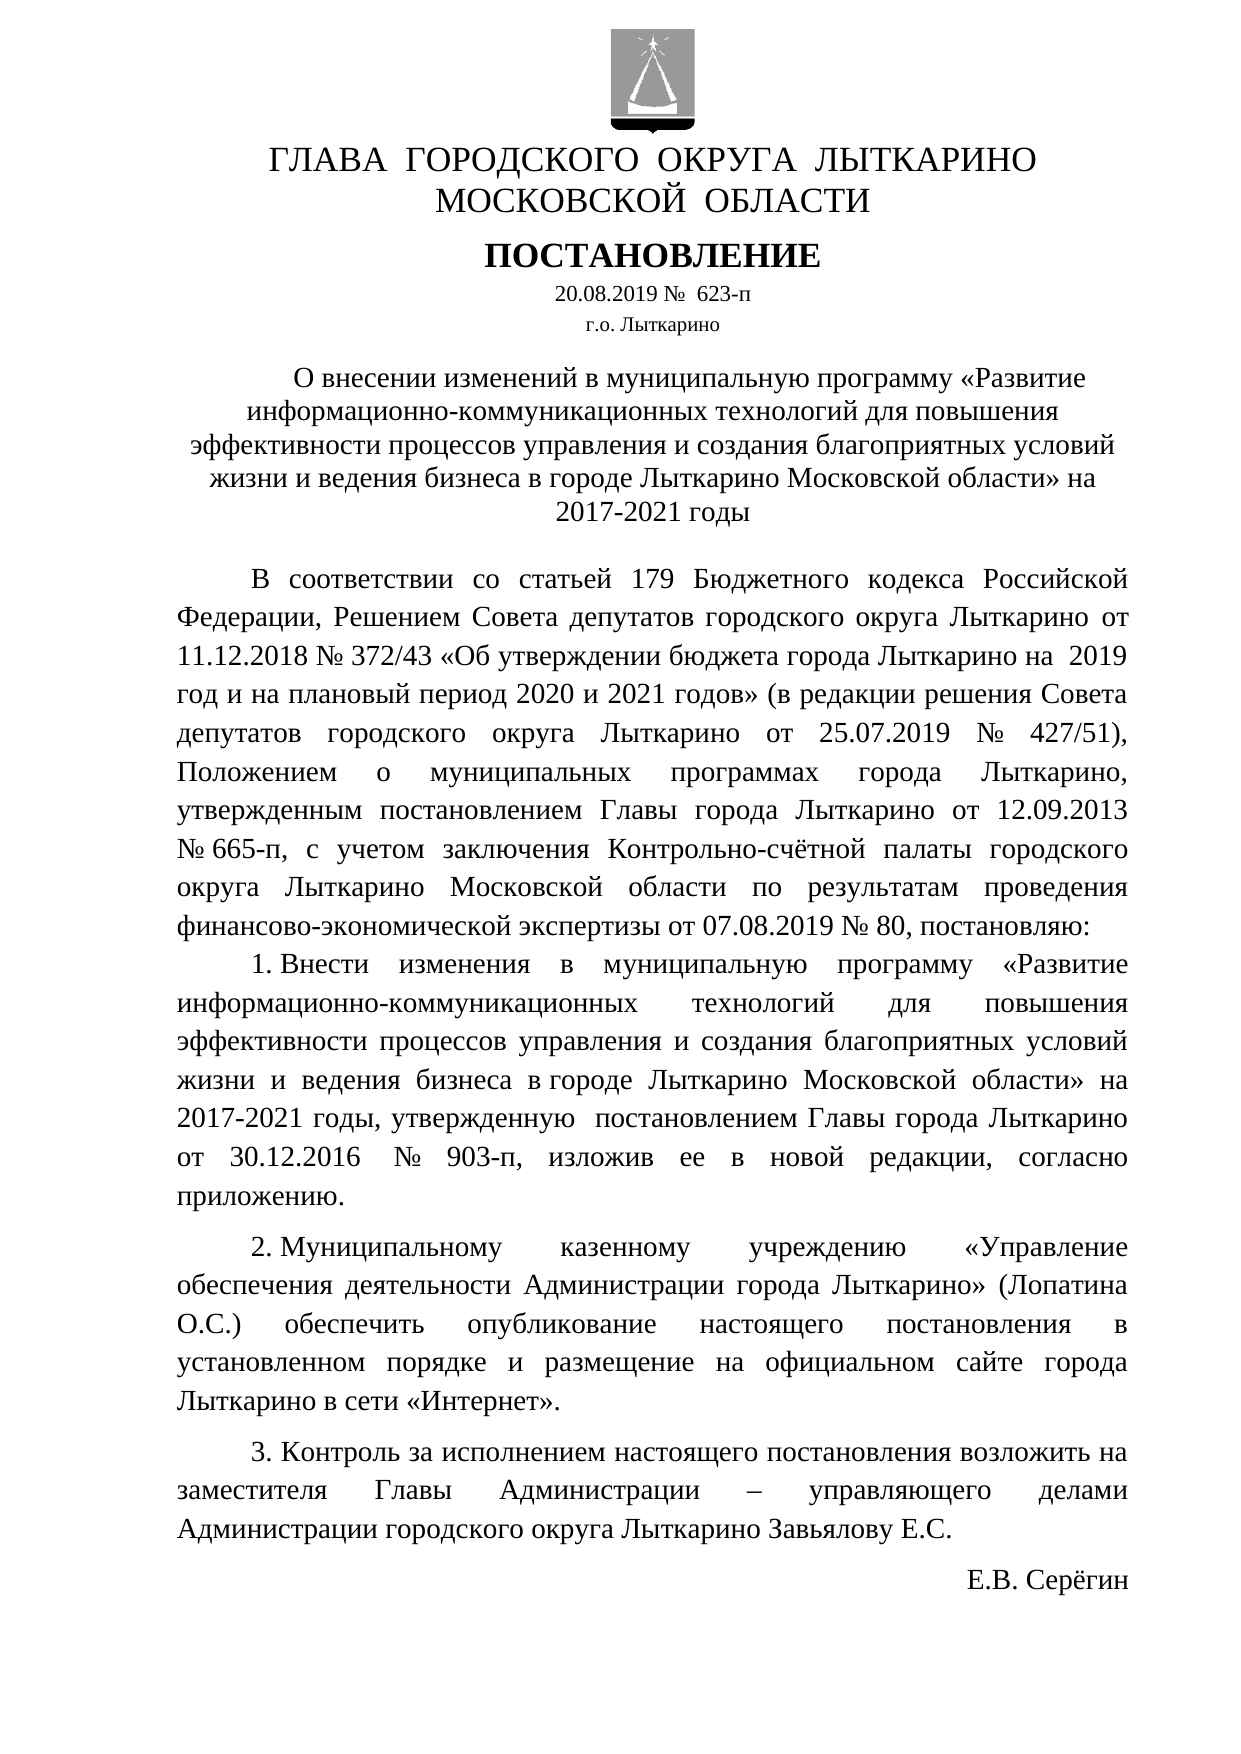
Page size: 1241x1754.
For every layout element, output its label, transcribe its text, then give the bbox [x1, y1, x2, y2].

table_header ГЛАВА ГОРОДСКОГО ОКРУГА ЛЫТКАРИНО МОСКОВСКОЙ ОБЛАСТИ ПОСТАНОВЛЕНИЕ 20.08.2019 № 623-п г.о. Лыткарино О внесении изменений в муниципальную программу «Развитие информационно-коммуникационных технологий для повышения эффективности процессов управления и создания благоприятных условий жизни и ведения бизнеса в городе Лыткарино Московской области» на 2017-2021 годы В соответствии со статьей 179 Бюджетного кодекса Российской Федерации, Решением Совета депутатов городского округа Лыткарино от 11.12.2018 № 372/43 «Об утверждении бюджета города Лыткарино на 2019 год и на плановый период 2020 и 2021 годов» (в редакции решения Совета депутатов городского округа Лыткарино от 25.07.2019 № 427/51), Положением о муниципальных программах города Лыткарино, утвержденным постановлением Главы города Лыткарино от 12.09.2013 № 665-п, с учетом заключения Контрольно-счётной палаты городского округа Лыткарино Московской области по результатам проведения финансово-экономической экспертизы от 07.08.2019 № 80, постановляю: 1. Внести изменения в муниципальную программу «Развитие информационно-коммуникационных технологий для повышения эффективности процессов управления и создания благоприятных условий жизни и ведения бизнеса в городе Лыткарино Московской области» на 2017-2021 годы, утвержденную постановлением Главы города Лыткарино от 30.12.2016 № 903-п, изложив ее в новой редакции, согласно приложению. 2. Муниципальному казенному учреждению «Управление обеспечения деятельности Администрации города Лыткарино» (Лопатина О.С.) обеспечить опубликование настоящего постановления в установленном порядке и размещение на официальном сайте города Лыткарино в сети «Интернет». 3. Контроль за исполнением настоящего постановления возложить на заместителя Главы Администрации – управляющего делами Администрации городского округа Лыткарино Завьялову Е.С. Е.В. Серёгин [165, 30, 1140, 1624]
picture [610, 29, 695, 134]
